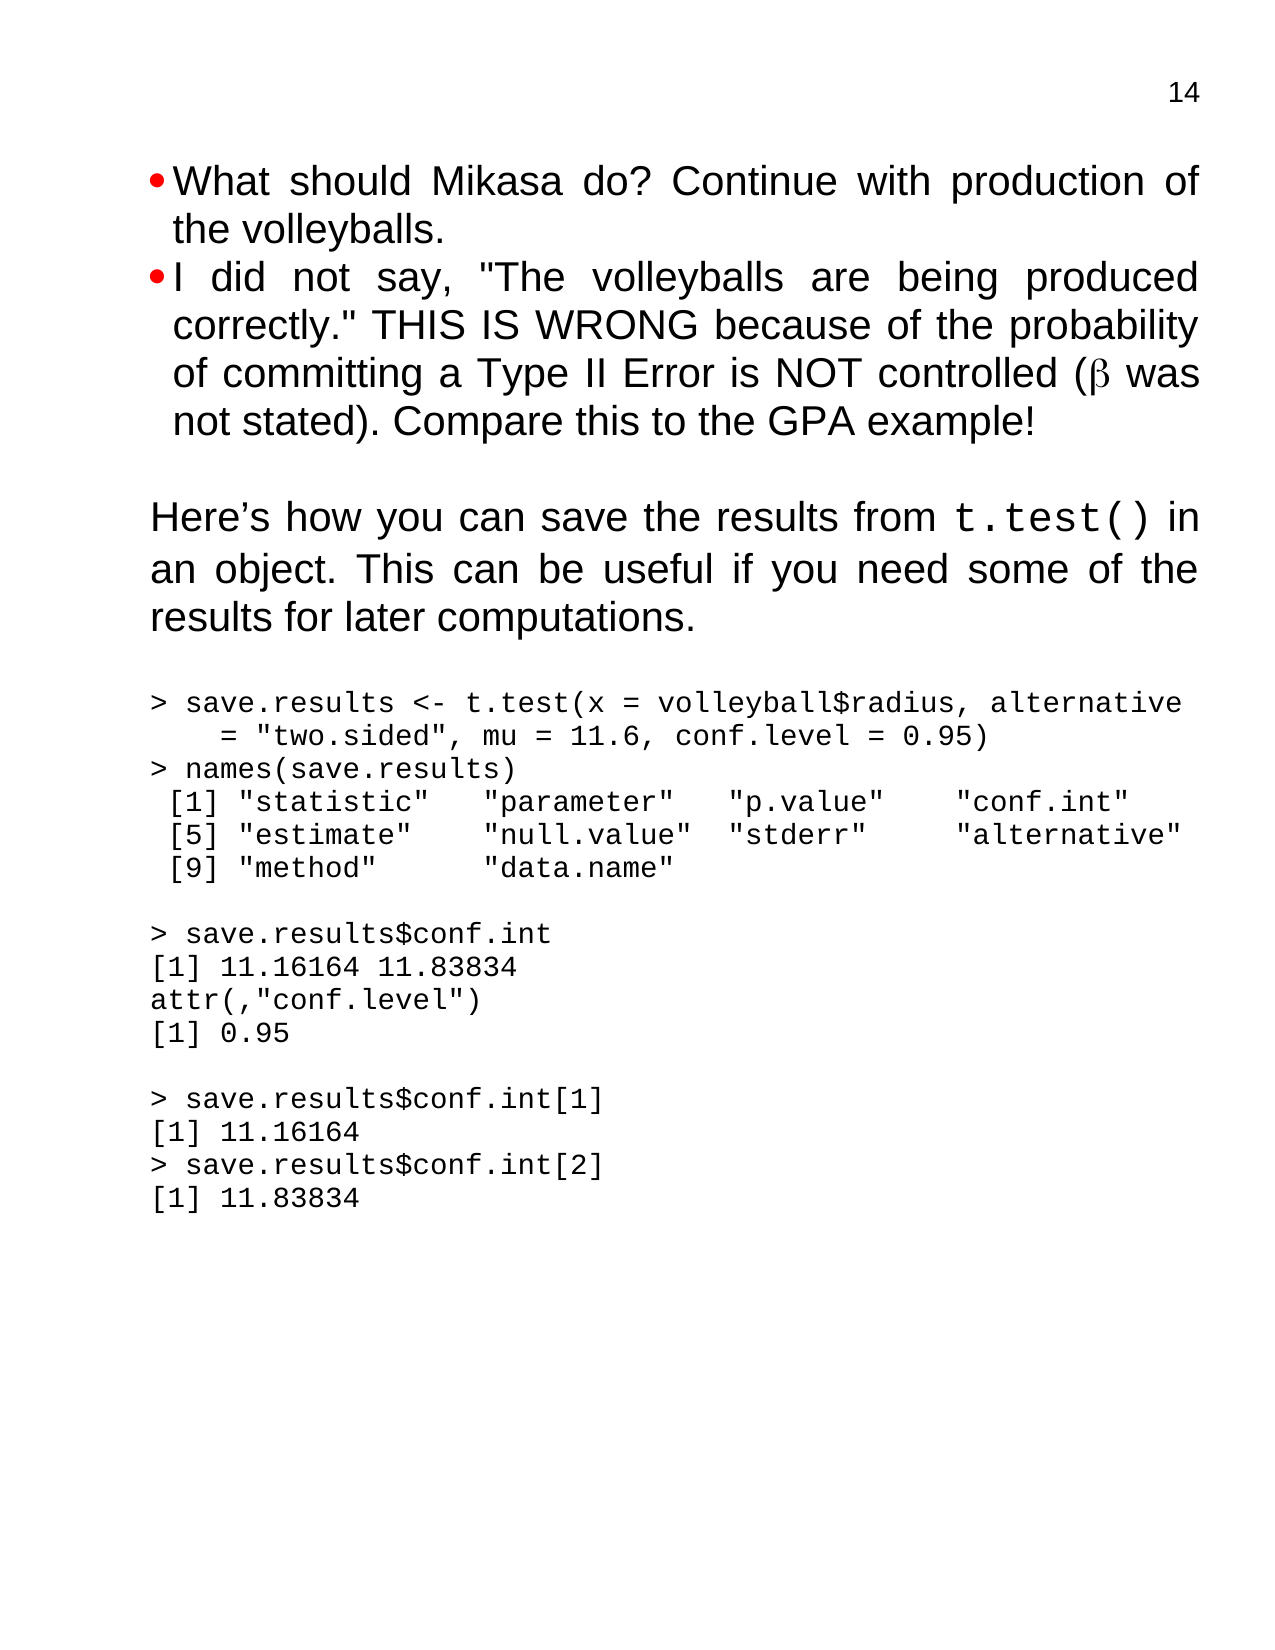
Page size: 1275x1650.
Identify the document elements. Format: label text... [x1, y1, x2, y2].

text > save.results$conf.int [150, 919, 1200, 952]
text = "two.sided", mu = 11.6, conf.level = 0.95) [150, 721, 1200, 754]
text [1] 11.83834 [150, 1183, 1200, 1216]
text [1] 11.16164 11.83834 [150, 952, 1200, 985]
text > save.results <- t.test(x = volleyball$radius, alternative [150, 688, 1200, 721]
text > save.results$conf.int[1] [150, 1084, 1200, 1117]
text [5] "estimate" "null.value" "stderr" "alternative" [150, 820, 1200, 853]
text [1] 0.95 [150, 1018, 1200, 1051]
text [9] "method" "data.name" [150, 853, 1200, 886]
text > save.results$conf.int[2] [150, 1150, 1200, 1183]
list I did not say, "The volleyballs are being produced correctly." THIS IS WRONG because of the probability of committing a Type II Error is NOT controlled ( was not stated). Compare this to the GPA example! [150, 252, 1200, 444]
text Here’s how you can save the results from t.test() in an object. This can be useful if you need some of the results for later computations. [150, 492, 1200, 640]
text > names(save.results) [150, 754, 1200, 787]
text [1] "statistic" "parameter" "p.value" "conf.int" [150, 787, 1200, 820]
list What should Mikasa do? Continue with production of the volleyballs. [150, 156, 1200, 252]
text [1] 11.16164 [150, 1117, 1200, 1150]
text attr(,"conf.level") [150, 985, 1200, 1018]
